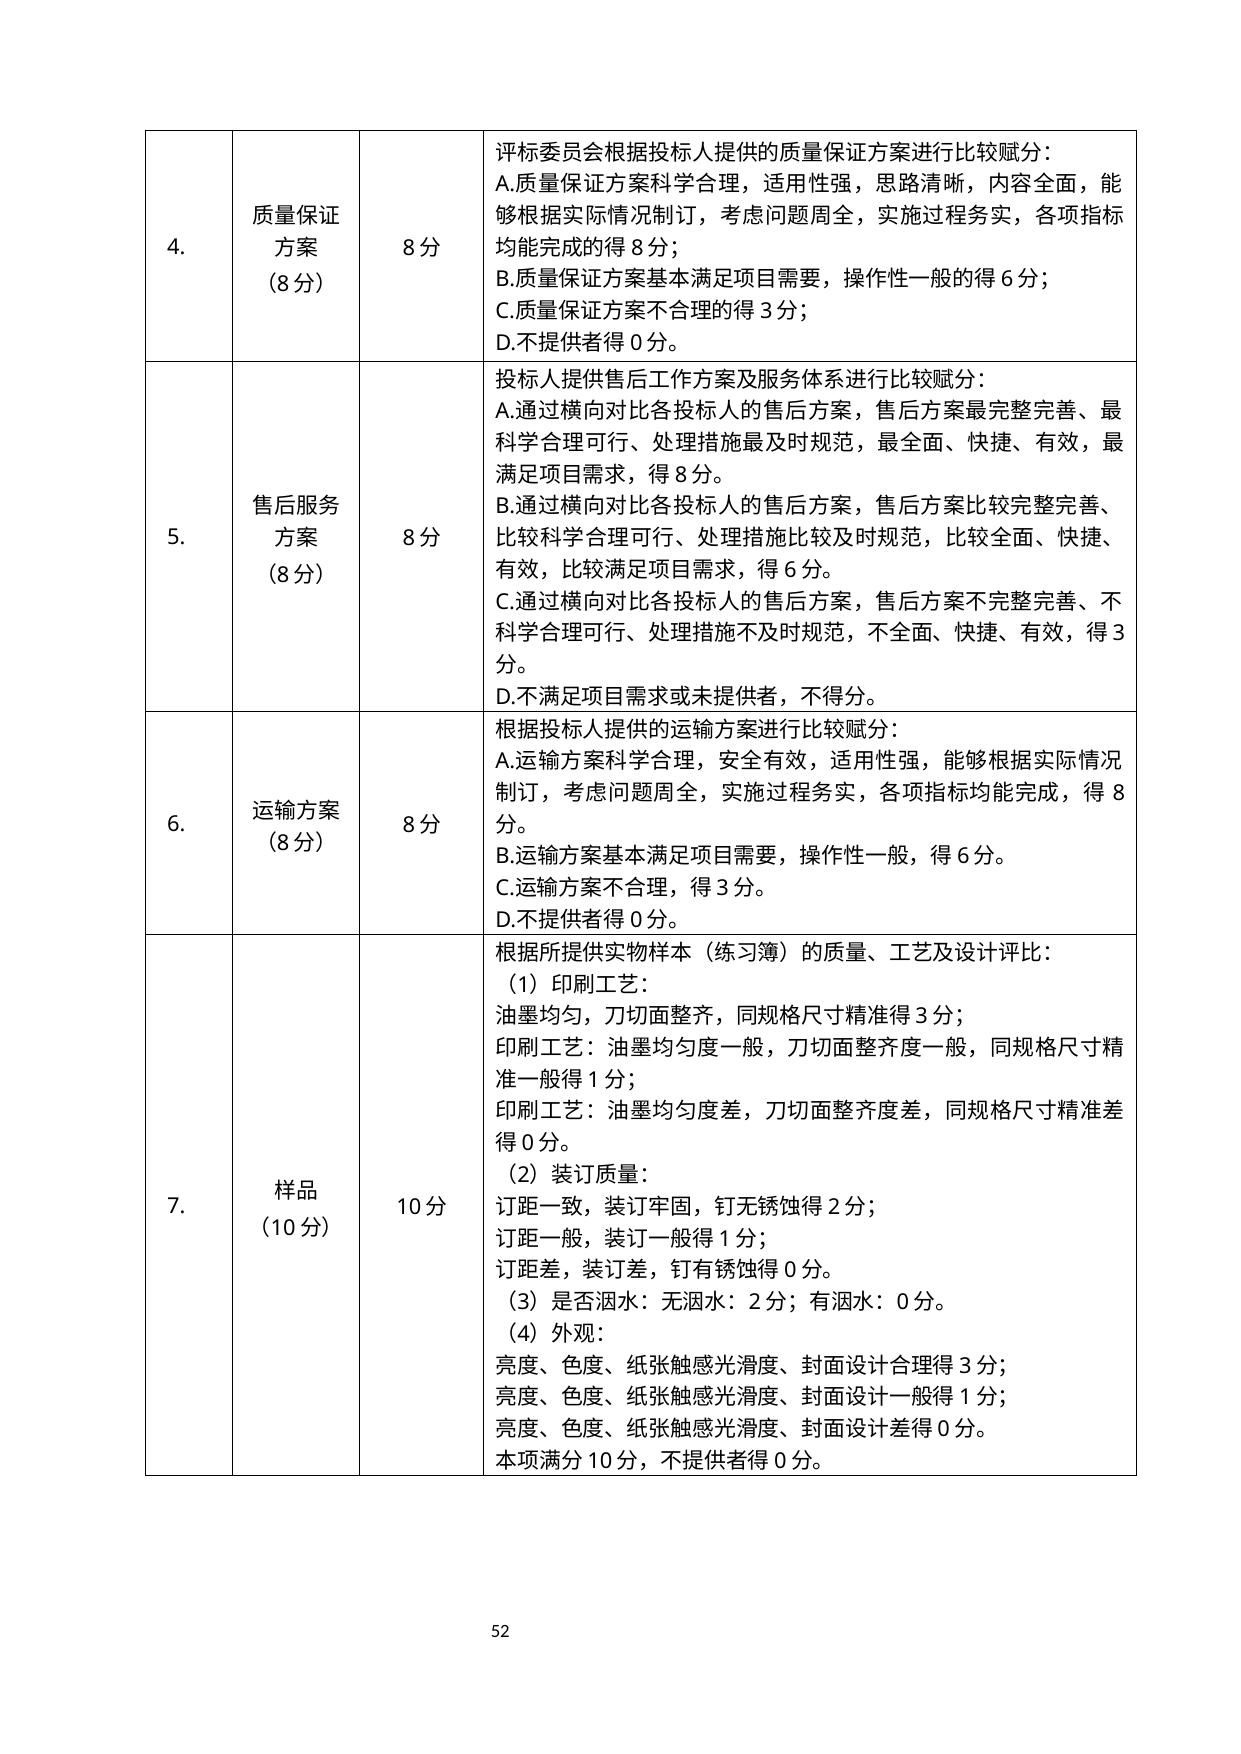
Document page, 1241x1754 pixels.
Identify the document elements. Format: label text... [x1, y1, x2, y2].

table_cell [146, 935, 232, 1475]
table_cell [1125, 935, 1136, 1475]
table_cell 运输方案（8分） [233, 712, 359, 934]
table_cell 样品 （10分） [233, 935, 359, 1475]
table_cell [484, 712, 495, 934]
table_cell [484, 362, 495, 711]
table_cell 8分 [360, 131, 483, 361]
table_cell [146, 131, 232, 361]
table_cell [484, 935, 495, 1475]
table_cell 8分 [360, 362, 483, 711]
table_cell 评标委员会根据投标人提供的质量保证方案进行比较赋分： A.质量保证方案科学合理，适用性强，思路清晰，内容全面，能够根据实际情况制订，考虑问题周全，实施过程务实，各项指标均能完成的得8分； B.质量保证方案基本满足项目需要，操作性一般的得6分； C.质量保证方案不合理的得3分； D.不提供者得0分。 [484, 131, 1136, 361]
table_cell 8分 [360, 712, 483, 934]
table_cell 10分 [360, 935, 483, 1475]
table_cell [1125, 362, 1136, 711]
table_cell 质量保证方案 （8分） [233, 131, 359, 361]
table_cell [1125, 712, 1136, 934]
table_cell 售后服务方案 （8分） [233, 362, 359, 711]
table_cell [146, 712, 232, 934]
table_cell [146, 362, 232, 711]
